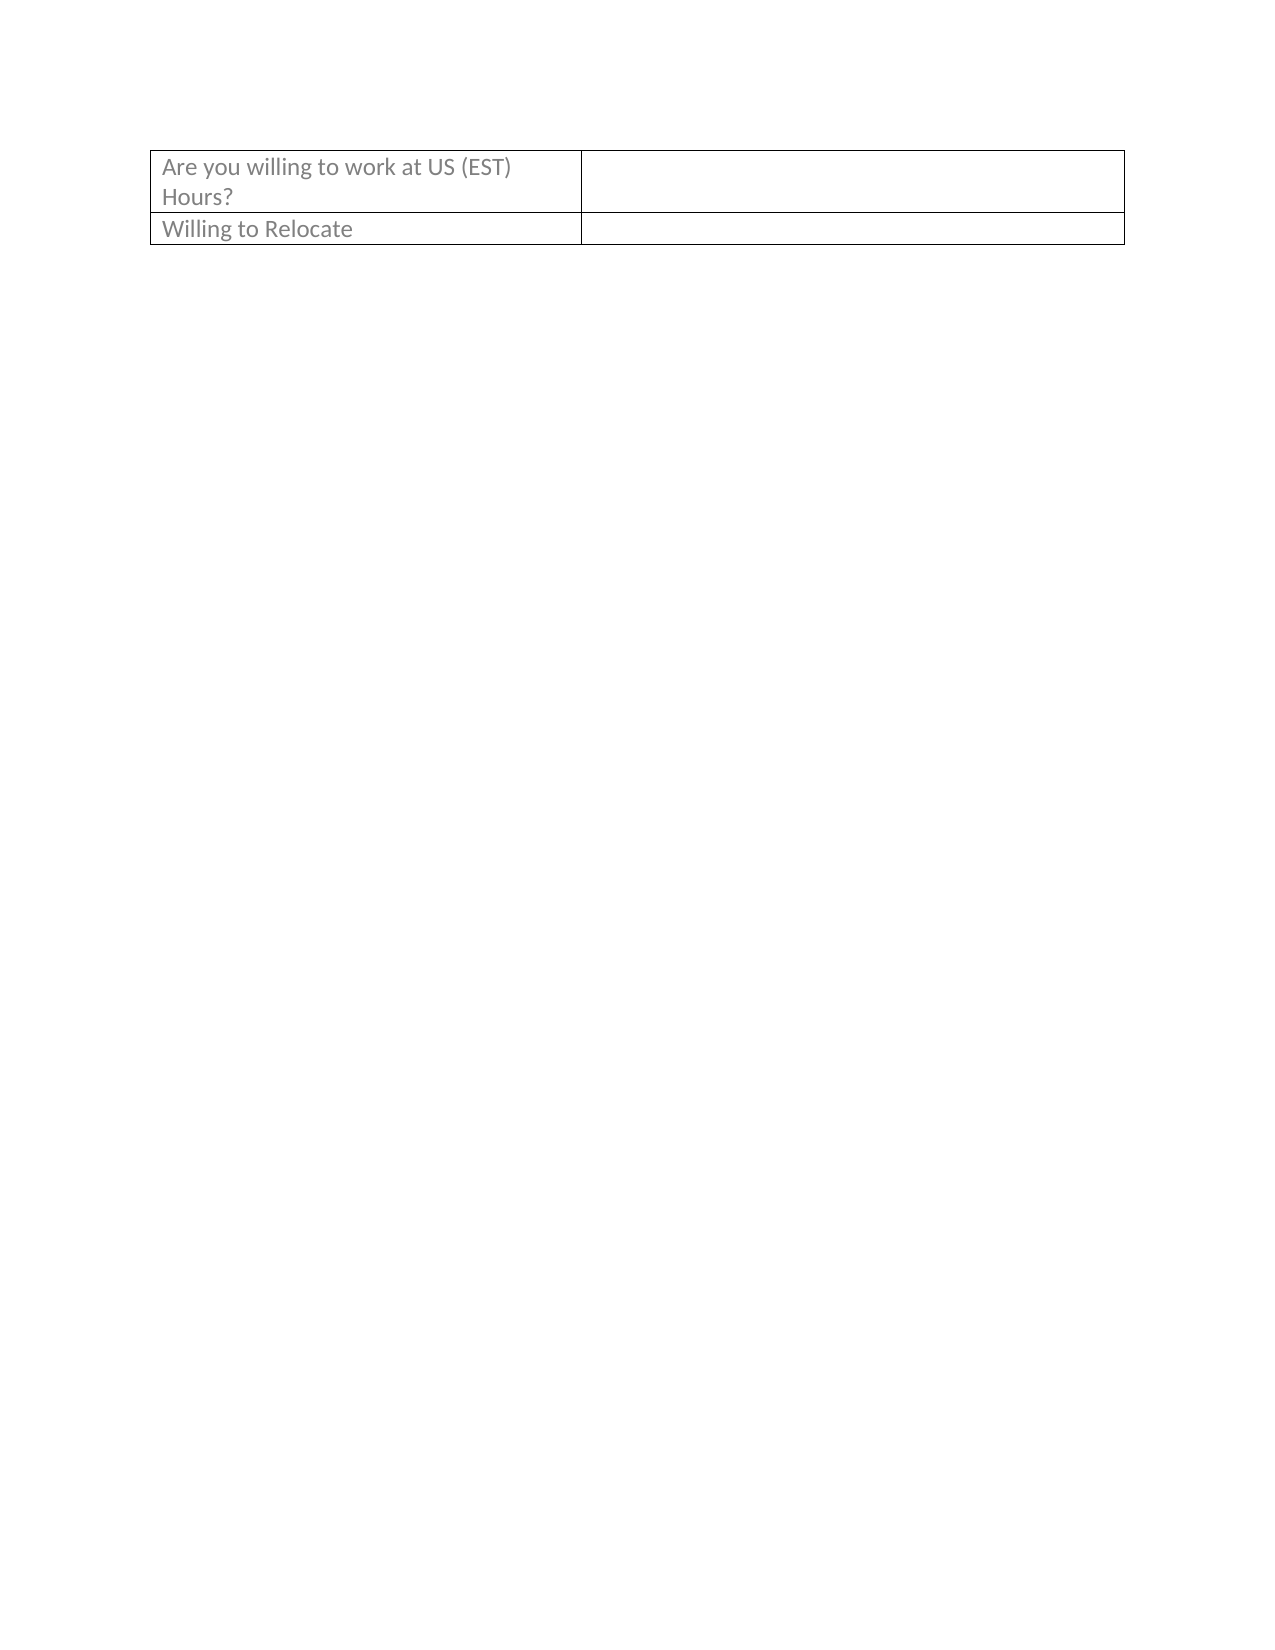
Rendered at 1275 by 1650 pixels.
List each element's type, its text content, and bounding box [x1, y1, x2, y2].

table_cell Are you willing to work at US (EST) Hours? [151, 151, 581, 212]
table_cell [582, 213, 1124, 244]
table_cell [582, 151, 1124, 212]
table_cell Willing to Relocate [151, 213, 581, 244]
